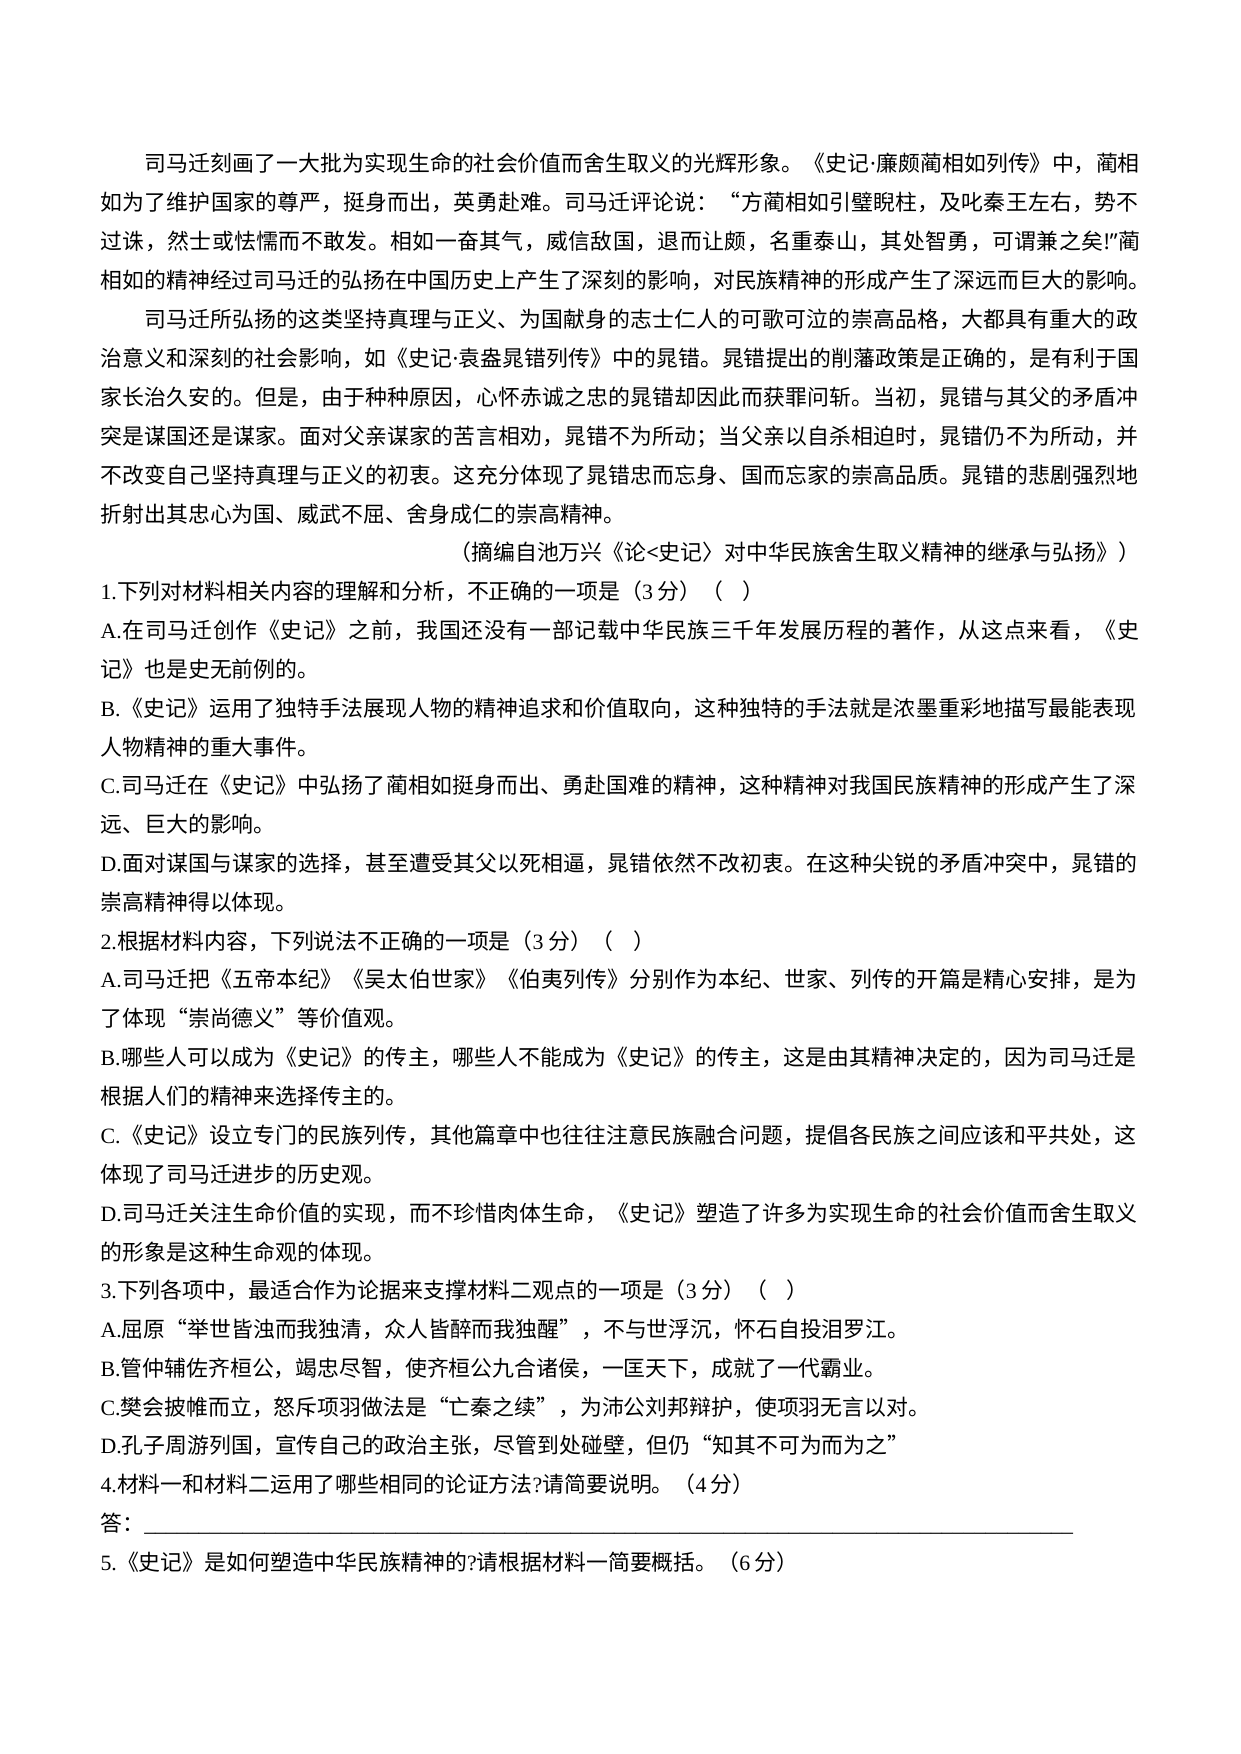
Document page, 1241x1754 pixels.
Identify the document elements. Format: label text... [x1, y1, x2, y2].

text A.在司马迁创作《史记》之前，我国还没有一部记载中华民族三千年发展历程的著作，从这点来看，《史记》也是史无前例的。 [100, 612, 1140, 684]
text 5.《史记》是如何塑造中华民族精神的?请根据材料一简要概括。（6分） [100, 1544, 1140, 1577]
text 司马迁刻画了一大批为实现生命的社会价值而舍生取义的光辉形象。《史记·廉颇蔺相如列传》中，蔺相如为了维护国家的尊严，挺身而出，英勇赴难。司马迁评论说：“方蔺相如引璧睨柱，及叱秦王左右，势不过诛，然士或怯懦而不敢发。相如一奋其气，威信敌国，退而让颇，名重泰山，其处智勇，可谓兼之矣!”蔺相如的精神经过司马迁的弘扬在中国历史上产生了深刻的影响，对民族精神的形成产生了深远而巨大的影响。 [100, 146, 1140, 295]
text 4.材料一和材料二运用了哪些相同的论证方法?请简要说明。（4分） [100, 1467, 1140, 1499]
text D.孔子周游列国，宣传自己的政治主张，尽管到处碰壁，但仍“知其不可为而为之” [100, 1428, 1140, 1460]
text C.《史记》设立专门的民族列传，其他篇章中也往往注意民族融合问题，提倡各民族之间应该和平共处，这体现了司马迁进步的历史观。 [100, 1117, 1140, 1189]
text 3.下列各项中，最适合作为论据来支撑材料二观点的一项是（3分）（ ） [100, 1273, 1140, 1305]
text 司马迁所弘扬的这类坚持真理与正义、为国献身的志士仁人的可歌可泣的崇高品格，大都具有重大的政治意义和深刻的社会影响，如《史记·袁盎晁错列传》中的晁错。晁错提出的削藩政策是正确的，是有利于国家长治久安的。但是，由于种种原因，心怀赤诚之忠的晁错却因此而获罪问斩。当初，晁错与其父的矛盾冲突是谋国还是谋家。面对父亲谋家的苦言相劝，晁错不为所动；当父亲以自杀相迫时，晁错仍不为所动，并不改变自己坚持真理与正义的初衷。这充分体现了晁错忠而忘身、国而忘家的崇高品质。晁错的悲剧强烈地折射出其忠心为国、威武不屈、舍身成仁的崇高精神。 [100, 301, 1140, 529]
text D.面对谋国与谋家的选择，甚至遭受其父以死相逼，晁错依然不改初衷。在这种尖锐的矛盾冲突中，晁错的崇高精神得以体现。 [100, 846, 1140, 917]
text D.司马迁关注生命价值的实现，而不珍惜肉体生命，《史记》塑造了许多为实现生命的社会价值而舍生取义的形象是这种生命观的体现。 [100, 1195, 1140, 1267]
text 2.根据材料内容，下列说法不正确的一项是（3分）（ ） [100, 923, 1140, 956]
text A.司马迁把《五帝本纪》《吴太伯世家》《伯夷列传》分别作为本纪、世家、列传的开篇是精心安排，是为了体现“崇尚德义”等价值观。 [100, 962, 1140, 1033]
text C.樊会披帷而立，怒斥项羽做法是“亡秦之续”，为沛公刘邦辩护，使项羽无言以对。 [100, 1389, 1140, 1422]
text A.屈原“举世皆浊而我独清，众人皆醉而我独醒”，不与世浮沉，怀石自投泪罗江。 [100, 1312, 1140, 1344]
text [100, 1505, 1140, 1538]
text B.《史记》运用了独特手法展现人物的精神追求和价值取向，这种独特的手法就是浓墨重彩地描写最能表现人物精神的重大事件。 [100, 690, 1140, 762]
text B.哪些人可以成为《史记》的传主，哪些人不能成为《史记》的传主，这是由其精神决定的，因为司马迁是根据人们的精神来选择传主的。 [100, 1040, 1140, 1111]
text 1.下列对材料相关内容的理解和分析，不正确的一项是（3分）（ ） [100, 574, 1140, 606]
text B.管仲辅佐齐桓公，竭忠尽智，使齐桓公九合诸侯，一匡天下，成就了一代霸业。 [100, 1350, 1140, 1383]
text C.司马迁在《史记》中弘扬了蔺相如挺身而出、勇赴国难的精神，这种精神对我国民族精神的形成产生了深远、巨大的影响。 [100, 768, 1140, 839]
text （摘编自池万兴《论<史记〉对中华民族舍生取义精神的继承与弘扬》） [100, 535, 1140, 567]
